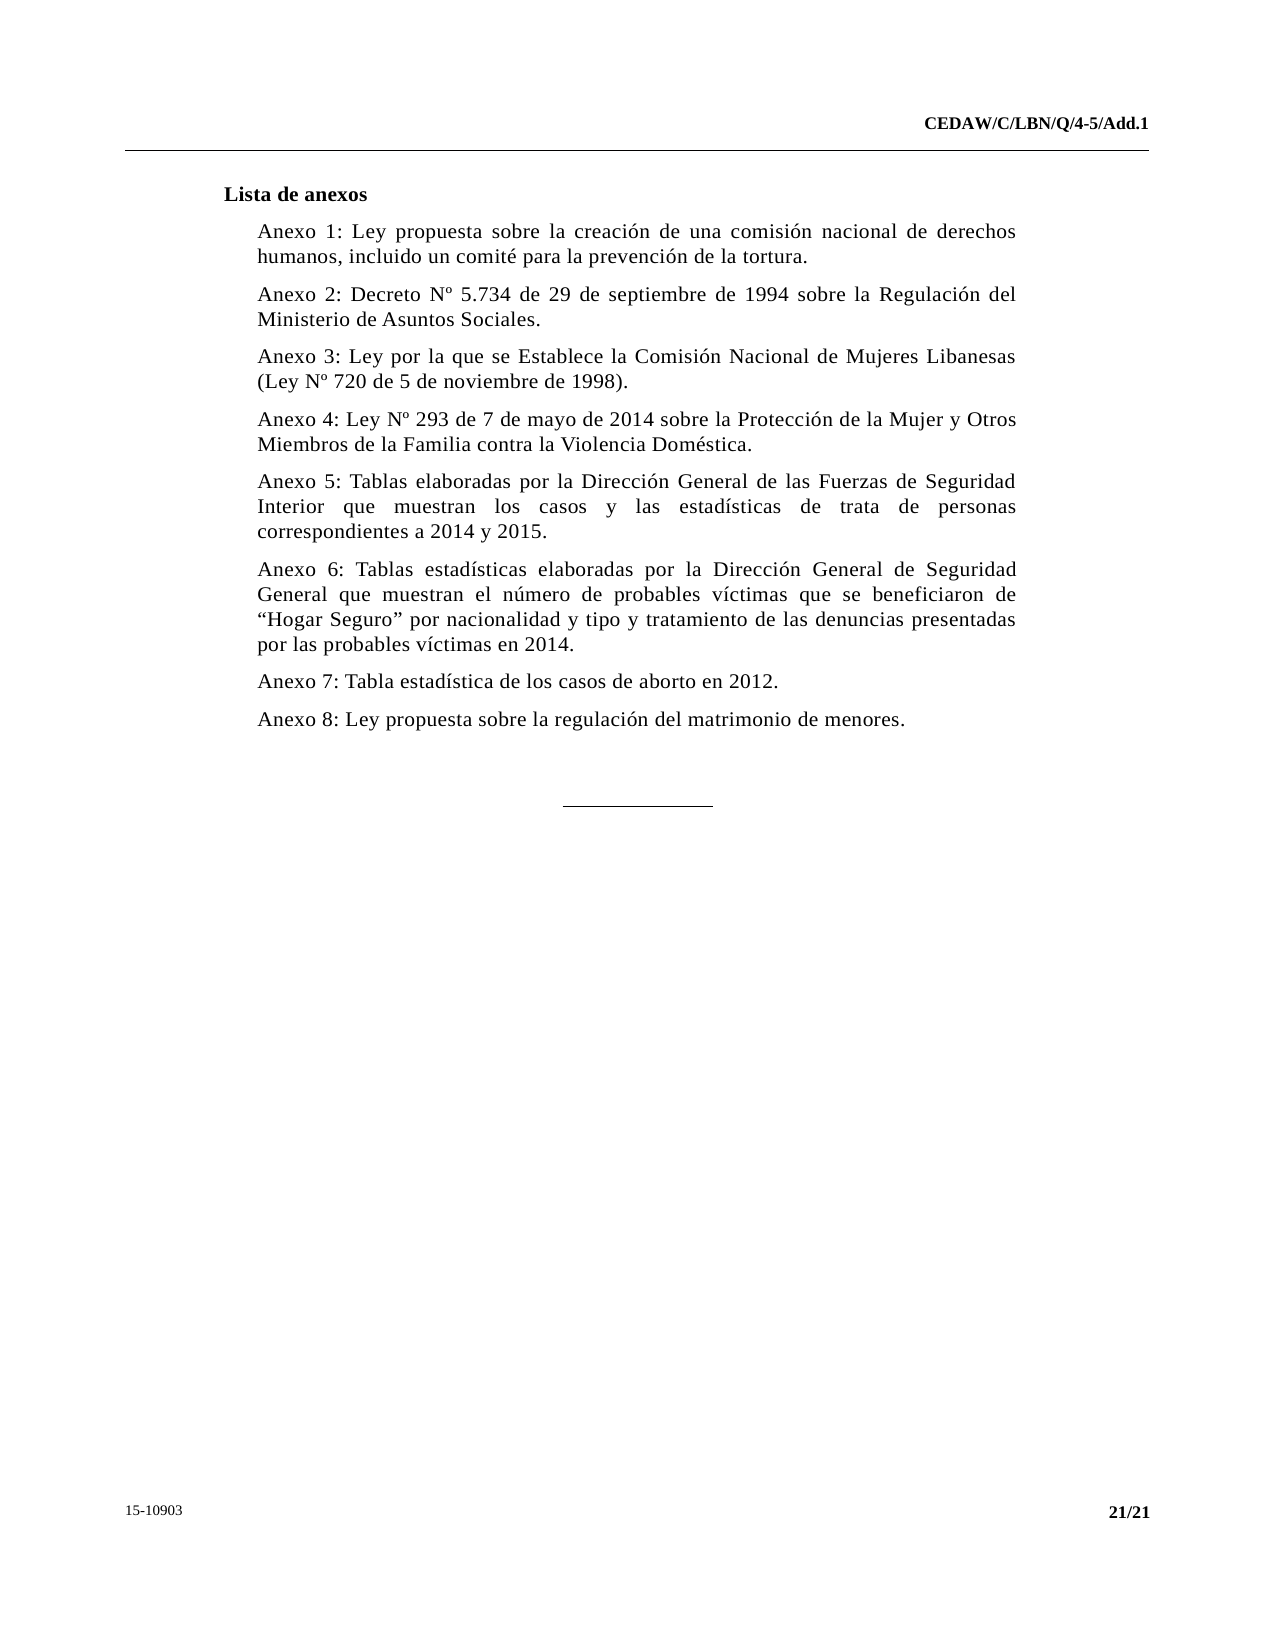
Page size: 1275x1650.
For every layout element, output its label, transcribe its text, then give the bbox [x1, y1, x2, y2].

text Anexo 8: Ley propuesta sobre la regulación del matrimonio de menores. [257, 706, 1018, 731]
text Anexo 7: Tabla estadística de los casos de aborto en 2012. [257, 669, 1018, 694]
text Anexo 2: Decreto Nº 5.734 de 29 de septiembre de 1994 sobre la Regulación del Ministerio de Asuntos Sociales. [257, 281, 1018, 331]
text Anexo 6: Tablas estadísticas elaboradas por la Dirección General de Seguridad General que muestran el número de probables víctimas que se beneficiaron de “Hogar Seguro” por nacionalidad y tipo y tratamiento de las denuncias presentadas por las probables víctimas en 2014. [257, 556, 1018, 656]
text Anexo 3: Ley por la que se Establece la Comisión Nacional de Mujeres Libanesas (Ley Nº 720 de 5 de noviembre de 1998). [257, 344, 1018, 394]
text Anexo 5: Tablas elaboradas por la Dirección General de las Fuerzas de Seguridad Interior que muestran los casos y las estadísticas de trata de personas correspondientes a 2014 y 2015. [257, 469, 1018, 544]
text Anexo 4: Ley Nº 293 de 7 de mayo de 2014 sobre la Protección de la Mujer y Otros Miembros de la Familia contra la Violencia Doméstica. [257, 406, 1018, 456]
text Lista de anexos [125, 181, 1150, 206]
text Anexo 1: Ley propuesta sobre la creación de una comisión nacional de derechos humanos, incluido un comité para la prevención de la tortura. [257, 219, 1018, 269]
